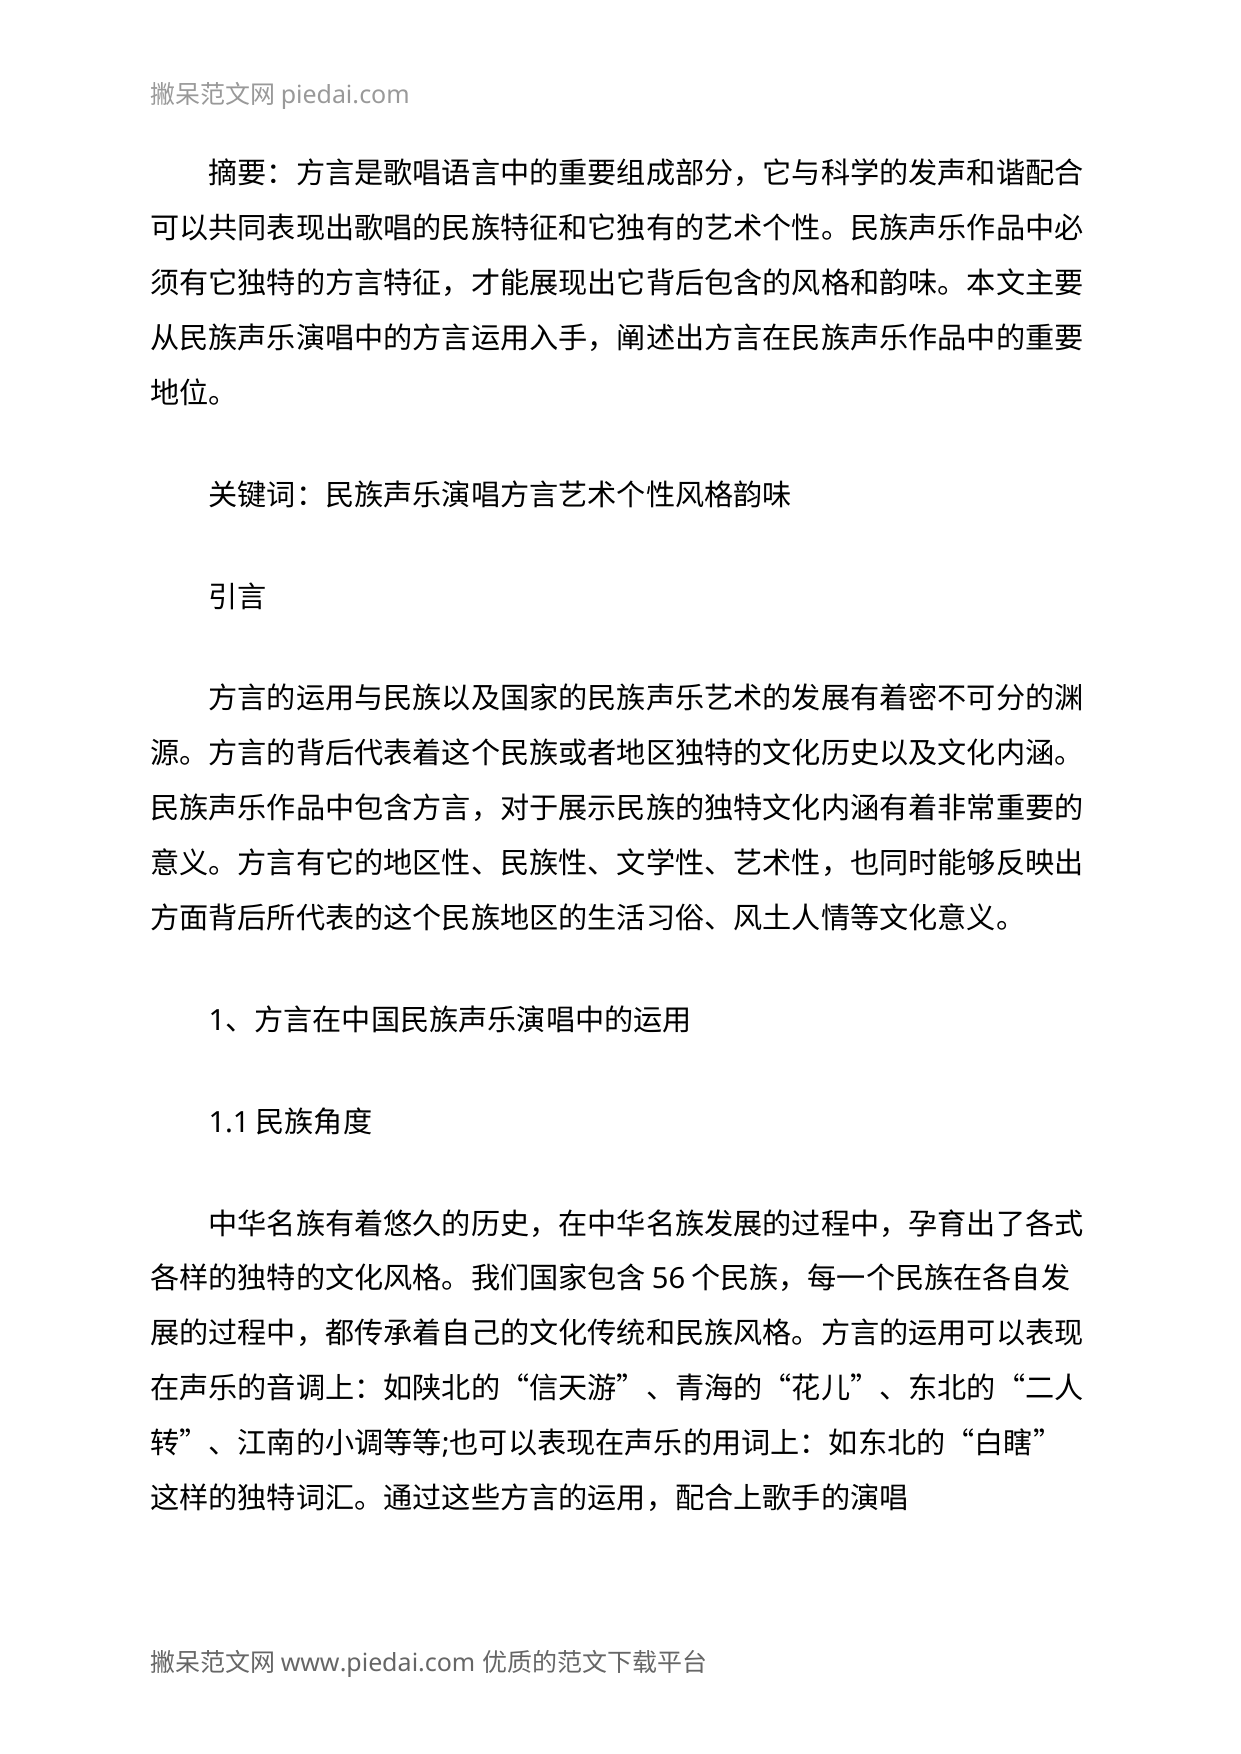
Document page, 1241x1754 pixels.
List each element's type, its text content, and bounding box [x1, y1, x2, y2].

text 1.1民族角度 [150, 1098, 1090, 1141]
text 中华名族有着悠久的历史，在中华名族发展的过程中，孕育出了各式各样的独特的文化风格。我们国家包含56个民族，每一个民族在各自发展的过程中，都传承着自己的文化传统和民族风格。方言的运用可以表现在声乐的音调上：如陕北的“信天游”、青海的“花儿”、东北的“二人转”、江南的小调等等;也可以表现在声乐的用词上：如东北的“白瞎”这样的独特词汇。通过这些方言的运用，配合上歌手的演唱 [150, 1200, 1090, 1517]
text 摘要：方言是歌唱语言中的重要组成部分，它与科学的发声和谐配合可以共同表现出歌唱的民族特征和它独有的艺术个性。民族声乐作品中必须有它独特的方言特征，才能展现出它背后包含的风格和韵味。本文主要从民族声乐演唱中的方言运用入手，阐述出方言在民族声乐作品中的重要地位。 [150, 150, 1090, 412]
text 1、方言在中国民族声乐演唱中的运用 [150, 996, 1090, 1039]
text 关键词：民族声乐演唱方言艺术个性风格韵味 [150, 471, 1090, 514]
text 方言的运用与民族以及国家的民族声乐艺术的发展有着密不可分的渊源。方言的背后代表着这个民族或者地区独特的文化历史以及文化内涵。民族声乐作品中包含方言，对于展示民族的独特文化内涵有着非常重要的意义。方言有它的地区性、民族性、文学性、艺术性，也同时能够反映出方面背后所代表的这个民族地区的生活习俗、风土人情等文化意义。 [150, 675, 1090, 937]
text 引言 [150, 573, 1090, 615]
